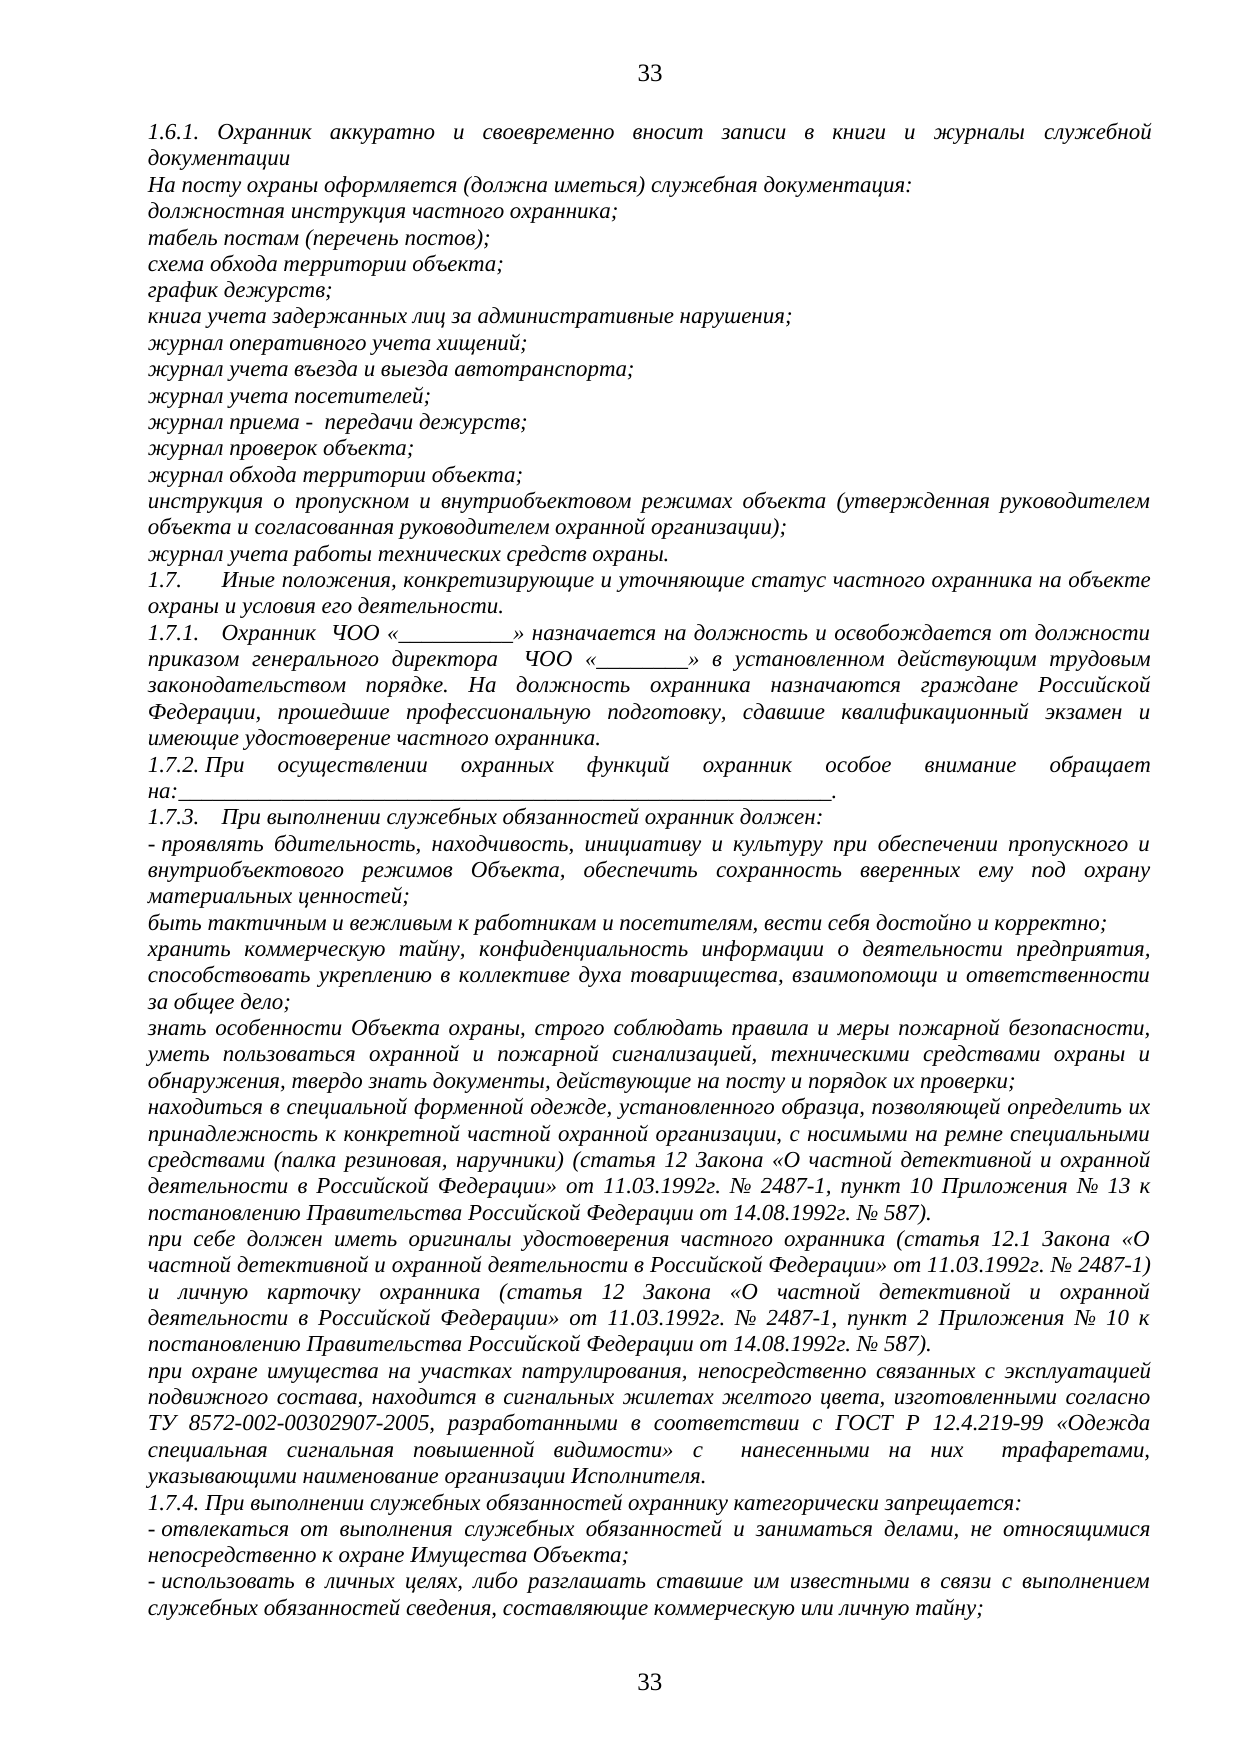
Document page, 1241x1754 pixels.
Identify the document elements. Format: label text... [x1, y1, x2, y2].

text журнал учета работы технических средств охраны. [148, 540, 1152, 566]
text журнал обхода территории объекта; [148, 461, 1152, 487]
text 1.7.4. При выполнении служебных обязанностей охраннику категорически запрещается: [148, 1488, 1152, 1515]
text схема обхода территории объекта; [148, 250, 1152, 276]
text На посту охраны оформляется (должна иметься) служебная документация: [148, 171, 1152, 197]
text хранить коммерческую тайну, конфиденциальность информации о деятельности предприятия, способствовать укреплению в коллективе духа товарищества, взаимопомощи и ответственности за общее дело; [148, 935, 1152, 1014]
text 1.6.1. Охранник аккуратно и своевременно вносит записи в книги и журналы служебной документации [148, 118, 1152, 171]
text журнал учета въезда и выезда автотранспорта; [148, 355, 1152, 382]
text 1.7.3. При выполнении служебных обязанностей охранник должен: [148, 803, 1152, 830]
text график дежурств; [148, 276, 1152, 303]
text быть тактичным и вежливым к работникам и посетителям, вести себя достойно и корректно; [148, 909, 1152, 935]
text 1.7.1. Охранник ЧОО «__________» назначается на должность и освобождается от должности приказом генерального директора ЧОО «________» в установленном действующим трудовым законодательством порядке. На должность охранника назначаются граждане Российской Федерации, прошедшие профессиональную подготовку, сдавшие квалификационный экзамен и имеющие удостоверение частного охранника. [148, 619, 1152, 751]
text - отвлекаться от выполнения служебных обязанностей и заниматься делами, не относящимися непосредственно к охране Имущества Объекта; [148, 1515, 1152, 1568]
text знать особенности Объекта охраны, строго соблюдать правила и меры пожарной безопасности, уметь пользоваться охранной и пожарной сигнализацией, техническими средствами охраны и обнаружения, твердо знать документы, действующие на посту и порядок их проверки; [148, 1014, 1152, 1093]
text журнал проверок объекта; [148, 434, 1152, 461]
text журнал учета посетителей; [148, 382, 1152, 408]
text при охране имущества на участках патрулирования, непосредственно связанных с эксплуатацией подвижного состава, находится в сигнальных жилетах желтого цвета, изготовленными согласно ТУ 8572-002-00302907-2005, разработанными в соответствии с ГОСТ Р 12.4.219-99 «Одежда специальная сигнальная повышенной видимости» с нанесенными на них трафаретами, указывающими наименование организации Исполнителя. [148, 1357, 1152, 1488]
text 1.7. Иные положения, конкретизирующие и уточняющие статус частного охранника на объекте охраны и условия его деятельности. [148, 566, 1152, 619]
text при себе должен иметь оригиналы удостоверения частного охранника (статья 12.1 Закона «О частной детективной и охранной деятельности в Российской Федерации» от 11.03.1992г. № 2487-1) и личную карточку охранника (статья 12 Закона «О частной детективной и охранной деятельности в Российской Федерации» от 11.03.1992г. № 2487-1, пункт 2 Приложения № 10 к постановлению Правительства Российской Федерации от 14.08.1992г. № 587). [148, 1225, 1152, 1357]
text инструкция о пропускном и внутриобъектовом режимах объекта (утвержденная руководителем объекта и согласованная руководителем охранной организации); [148, 487, 1152, 540]
text журнал оперативного учета хищений; [148, 329, 1152, 355]
text находиться в специальной форменной одежде, установленного образца, позволяющей определить их принадлежность к конкретной частной охранной организации, с носимыми на ремне специальными средствами (палка резиновая, наручники) (статья 12 Закона «О частной детективной и охранной деятельности в Российской Федерации» от 11.03.1992г. № 2487-1, пункт 10 Приложения № 13 к постановлению Правительства Российской Федерации от 14.08.1992г. № 587). [148, 1093, 1152, 1225]
text журнал приема - передачи дежурств; [148, 408, 1152, 434]
text книга учета задержанных лиц за административные нарушения; [148, 303, 1152, 329]
text табель постам (перечень постов); [148, 223, 1152, 250]
text - проявлять бдительность, находчивость, инициативу и культуру при обеспечении пропускного и внутриобъектового режимов Объекта, обеспечить сохранность вверенных ему под охрану материальных ценностей; [148, 830, 1152, 909]
text должностная инструкция частного охранника; [148, 197, 1152, 223]
text 1.7.2. При осуществлении охранных функций охранник особое внимание обращает на:_________________________________________________________. [148, 751, 1152, 803]
text - использовать в личных целях, либо разглашать ставшие им известными в связи с выполнением служебных обязанностей сведения, составляющие коммерческую или личную тайну; [148, 1568, 1152, 1620]
